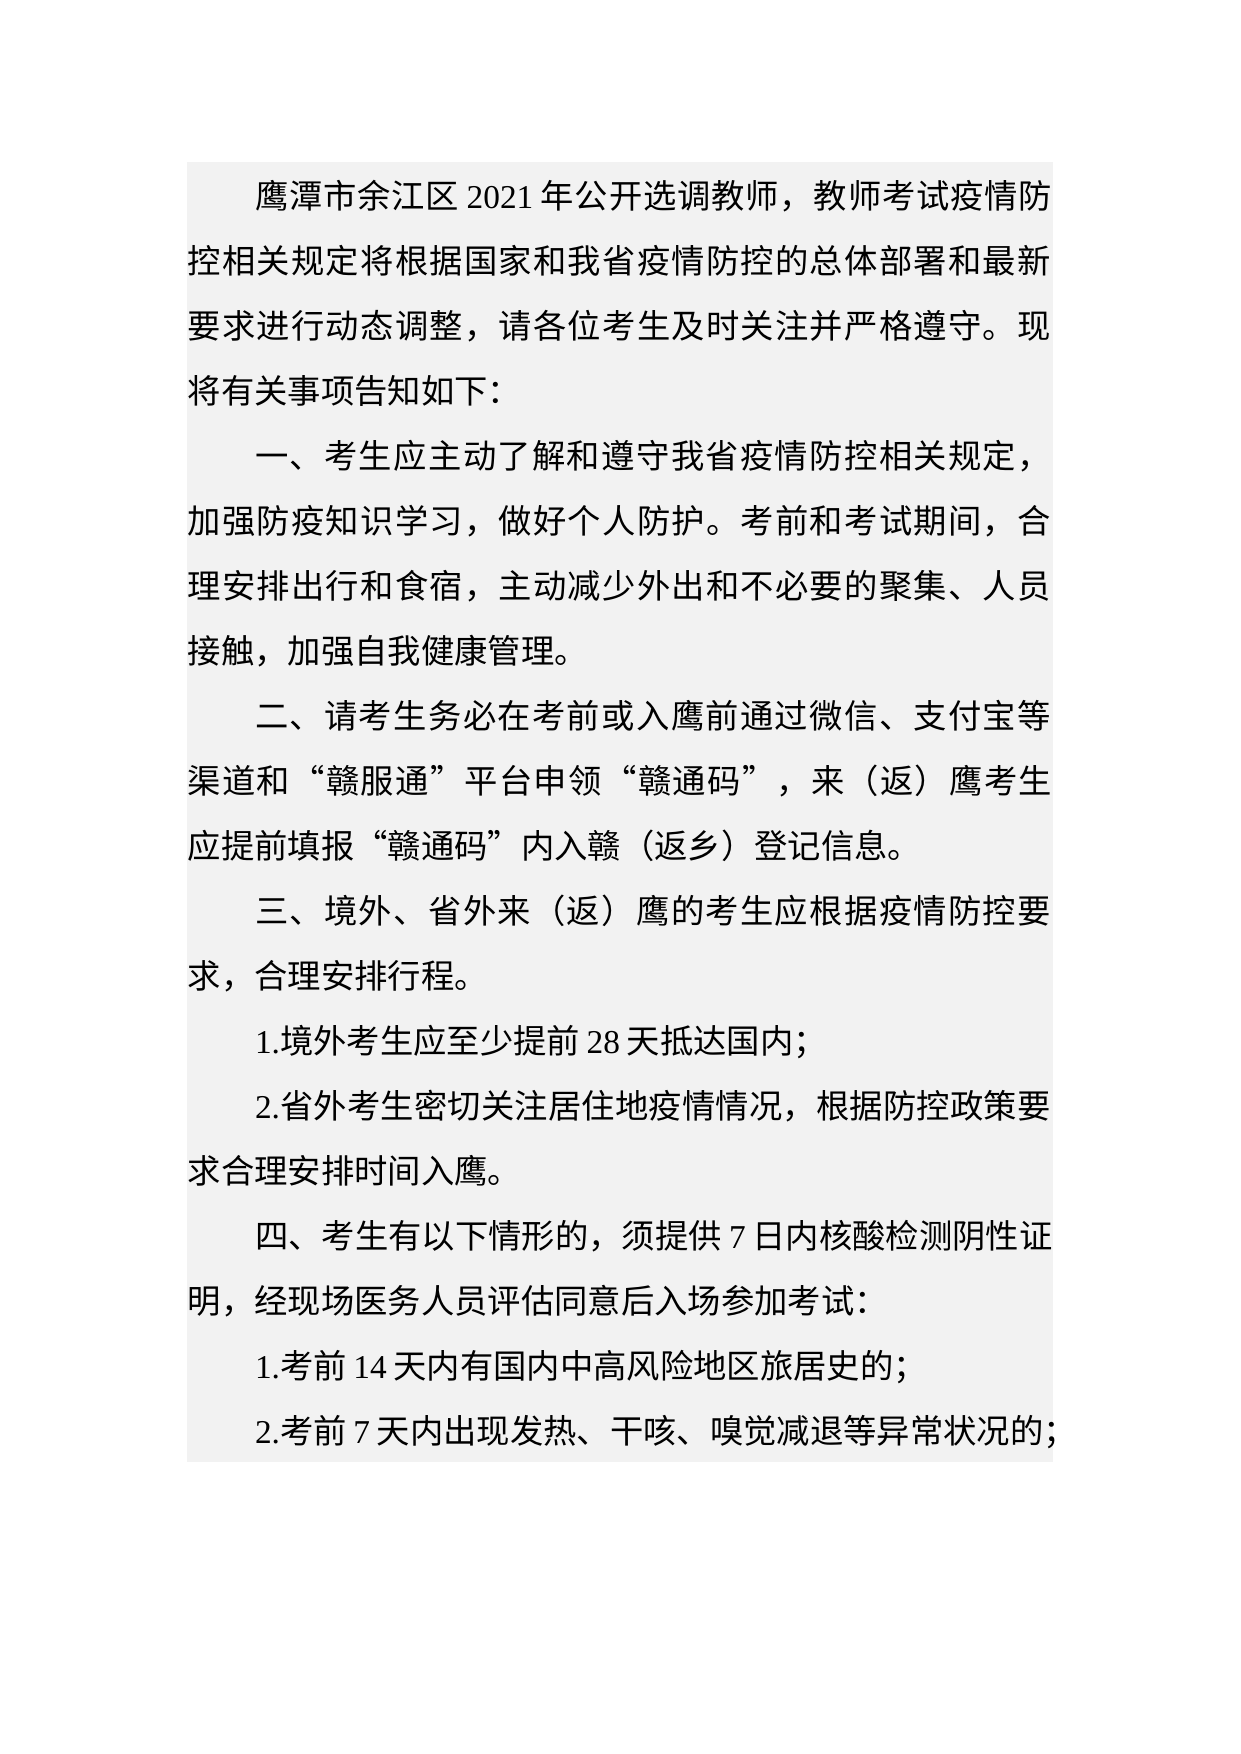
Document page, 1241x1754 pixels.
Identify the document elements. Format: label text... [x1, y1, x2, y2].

text 一、考生应主动了解和遵守我省疫情防控相关规定，加强防疫知识学习，做好个人防护。考前和考试期间，合理安排出行和食宿，主动减少外出和不必要的聚集、人员接触，加强自我健康管理。 [187, 422, 1053, 682]
text 1.考前14天内有国内中高风险地区旅居史的； [187, 1332, 1053, 1397]
text 三、境外、省外来（返）鹰的考生应根据疫情防控要求，合理安排行程。 [187, 877, 1053, 1007]
text 四、考生有以下情形的，须提供7日内核酸检测阴性证明，经现场医务人员评估同意后入场参加考试： [187, 1202, 1053, 1332]
text 二、请考生务必在考前或入鹰前通过微信、支付宝等渠道和“赣服通”平台申领“赣通码”，来（返）鹰考生应提前填报“赣通码”内入赣（返乡）登记信息。 [187, 682, 1053, 877]
text 2.考前7天内出现发热、干咳、嗅觉减退等异常状况的； [187, 1397, 1053, 1462]
text 鹰潭市余江区2021年公开选调教师，教师考试疫情防控相关规定将根据国家和我省疫情防控的总体部署和最新要求进行动态调整，请各位考生及时关注并严格遵守。现将有关事项告知如下： [187, 162, 1053, 422]
text 1.境外考生应至少提前28天抵达国内； [187, 1007, 1053, 1072]
text 2.省外考生密切关注居住地疫情情况，根据防控政策要求合理安排时间入鹰。 [187, 1072, 1053, 1202]
